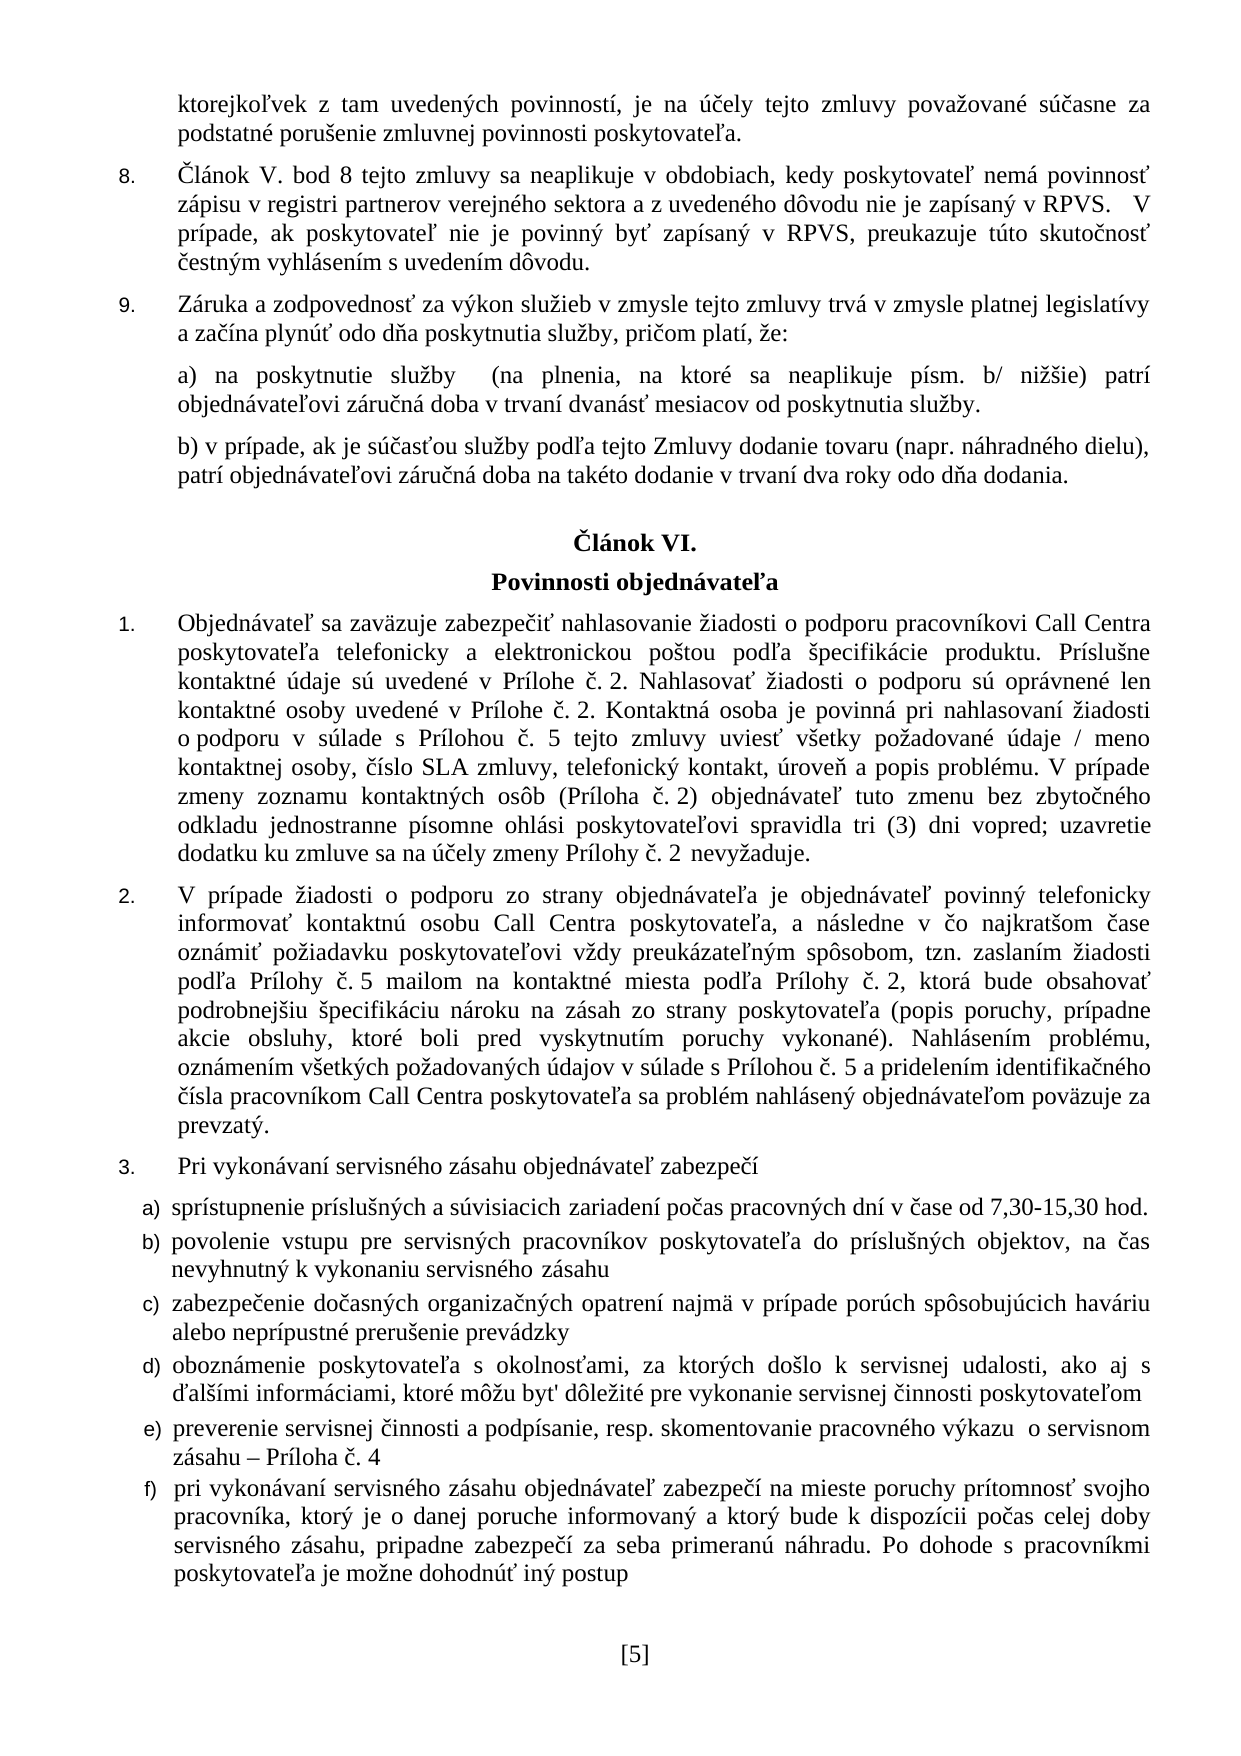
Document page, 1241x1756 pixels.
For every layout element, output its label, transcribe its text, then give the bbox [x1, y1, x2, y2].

list V prípade žiadosti o podporu zo strany objednávateľa je objednávateľ povinný telefonicky informovať kontaktnú osobu Call Centra poskytovateľa, a následne v čo najkratšom čase oznámiť požiadavku poskytovateľovi vždy preukázateľným spôsobom, tzn. zaslaním žiadosti podľa Prílohy č. 5 mailom na kontaktné miesta podľa Prílohy č. 2, ktorá bude obsahovať podrobnejšiu špecifikáciu nároku na zásah zo strany poskytovateľa (popis poruchy, prípadne akcie obsluhy, ktoré boli pred vyskytnutím poruchy vykonané). Nahlásením problému, oznámením všetkých požadovaných údajov v súlade s Prílohou č. 5 a pridelením identifikačného čísla pracovníkom Call Centra poskytovateľa sa problém nahlásený objednávateľom poväzuje za prevzatý. [118, 880, 1151, 1138]
list oboznámenie poskytovateľa s okolnosťami, za ktorých došlo k servisnej udalosti, ako aj s ďalšími informáciami, ktoré môžu byt' dôležité pre vykonanie servisnej činnosti poskytovateľom [142, 1352, 1151, 1407]
list povolenie vstupu pre servisných pracovníkov poskytovateľa do príslušných objektov, na čas nevyhnutný k vykonaniu servisného zásahu [142, 1228, 1151, 1283]
list b) v prípade, ak je súčasťou služby podľa tejto Zmluvy dodanie tovaru (napr. náhradného dielu), patrí objednávateľovi záručná doba na takéto dodanie v trvaní dva roky odo dňa dodania. [177, 431, 1151, 489]
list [118, 89, 1151, 147]
list a) na poskytnutie služby (na plnenia, na ktoré sa neaplikuje písm. b/ nižšie) patrí objednávateľovi záručná doba v trvaní dvanásť mesiacov od poskytnutia služby. [177, 360, 1151, 418]
text Povinnosti objednávateľa [118, 567, 1151, 596]
list sprístupnenie príslušných a súvisiacich zariadení počas pracovných dní v čase od 7,30-15,30 hod. [142, 1192, 1152, 1221]
list preverenie servisnej činnosti a podpísanie, resp. skomentovanie pracovného výkazu o servisnom zásahu – Príloha č. 4 [143, 1413, 1151, 1471]
list Pri vykonávaní servisného zásahu objednávateľ zabezpečí [118, 1151, 1151, 1180]
list Záruka a zodpovednosť za výkon služieb v zmysle tejto zmluvy trvá v zmysle platnej legislatívy a začína plynúť odo dňa poskytnutia služby, pričom platí, že: [118, 289, 1151, 347]
text Článok VI. [118, 528, 1151, 557]
list pri vykonávaní servisného zásahu objednávateľ zabezpečí na mieste poruchy prítomnosť svojho pracovníka, ktorý je o danej poruche informovaný a ktorý bude k dispozícii počas celej doby servisného zásahu, pripadne zabezpečí za seba primeranú náhradu. Po dohode s pracovníkmi poskytovateľa je možne dohodnúť iný postup [144, 1474, 1151, 1587]
list Objednávateľ sa zaväzuje zabezpečiť nahlasovanie žiadosti o podporu pracovníkovi Call Centra poskytovateľa telefonicky a elektronickou poštou podľa špecifikácie produktu. Príslušne kontaktné údaje sú uvedené v Prílohe č. 2. Nahlasovať žiadosti o podporu sú oprávnené len kontaktné osoby uvedené v Prílohe č. 2. Kontaktná osoba je povinná pri nahlasovaní žiadosti o podporu v súlade s Prílohou č. 5 tejto zmluvy uviesť všetky požadované údaje / meno kontaktnej osoby, číslo SLA zmluvy, telefonický kontakt, úroveň a popis problému. V prípade zmeny zoznamu kontaktných osôb (Príloha č. 2) objednávateľ tuto zmenu bez zbytočného odkladu jednostranne písomne ohlási poskytovateľovi spravidla tri (3) dni vopred; uzavretie dodatku ku zmluve sa na účely zmeny Prílohy č. 2 nevyžaduje. [118, 608, 1151, 867]
list Článok V. bod 8 tejto zmluvy sa neaplikuje v obdobiach, kedy poskytovateľ nemá povinnosť zápisu v registri partnerov verejného sektora a z uvedeného dôvodu nie je zapísaný v RPVS. V prípade, ak poskytovateľ nie je povinný byť zapísaný v RPVS, preukazuje túto skutočnosť čestným vyhlásením s uvedením dôvodu. [118, 160, 1151, 276]
list zabezpečenie dočasných organizačných opatrení najmä v prípade porúch spôsobujúcich haváriu alebo neprípustné prerušenie prevádzky [142, 1288, 1151, 1346]
